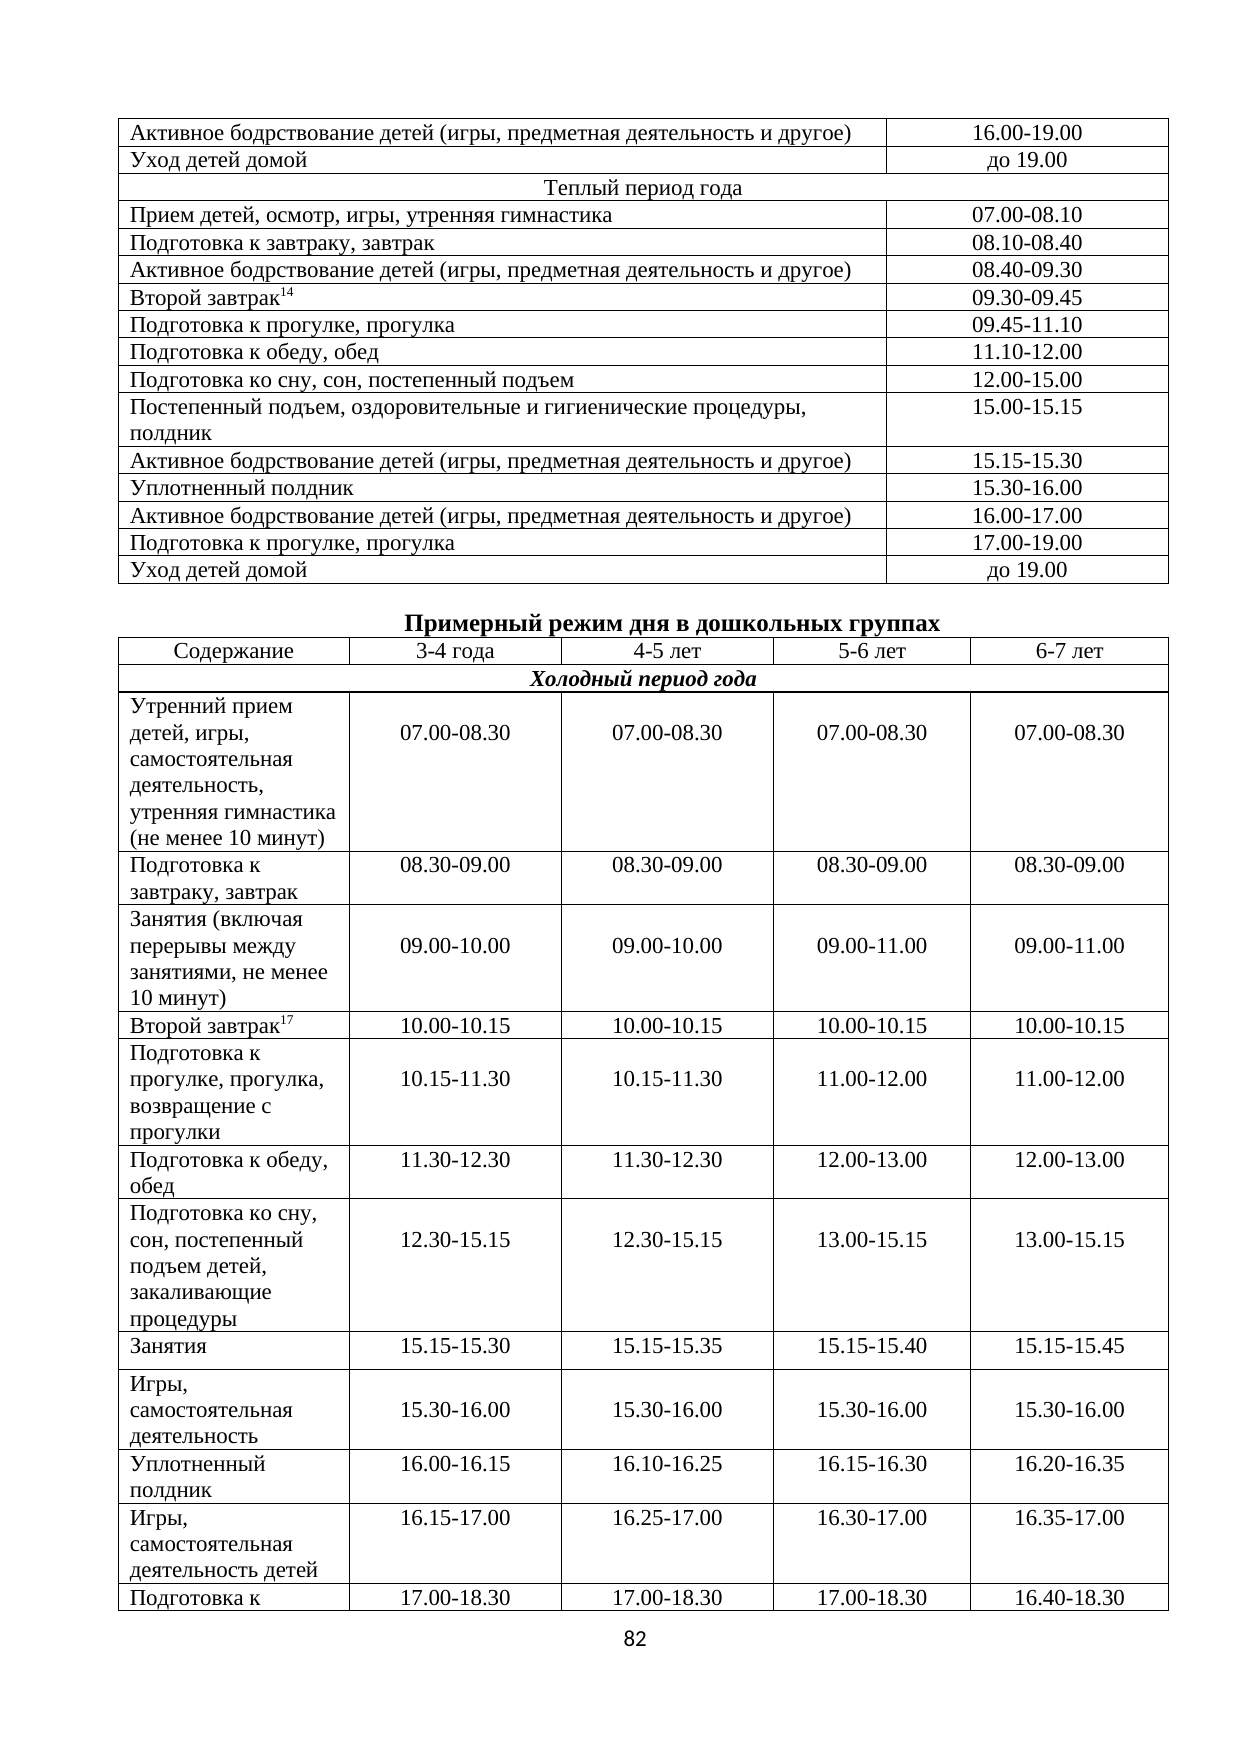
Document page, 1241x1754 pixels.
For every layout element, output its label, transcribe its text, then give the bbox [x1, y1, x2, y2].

table_cell Второй завтрак17 [119, 1012, 349, 1038]
table_cell 15.30-16.00 [971, 1370, 1168, 1449]
table_cell 10.15-11.30 [562, 1039, 773, 1144]
table_header Содержание [119, 638, 349, 664]
table_cell 11.30-12.30 [562, 1146, 773, 1198]
table_cell 15.30-16.00 [774, 1370, 970, 1449]
table_cell 11.10-12.00 [887, 338, 1168, 365]
table_cell 16.10-16.25 [562, 1450, 773, 1503]
table_cell 16.00-17.00 [887, 502, 1168, 528]
table_cell Теплый период года [119, 174, 1168, 200]
table_cell 07.00-08.30 [562, 693, 773, 851]
table_cell 08.10-08.40 [887, 229, 1168, 255]
table_cell Игры, самостоятельная деятельность [119, 1370, 349, 1449]
table_cell 10.00-10.15 [350, 1012, 561, 1038]
table_cell 10.15-11.30 [350, 1039, 561, 1144]
table_cell 11.00-12.00 [774, 1039, 970, 1144]
table_cell 07.00-08.10 [887, 201, 1168, 228]
table_cell Активное бодрствование детей (игры, предметная деятельность и другое) [119, 447, 886, 473]
table_cell 15.30-16.00 [562, 1370, 773, 1449]
table_cell Уход детей домой [119, 556, 886, 583]
table_cell 08.30-09.00 [562, 852, 773, 904]
table_cell до 19.00 [887, 556, 1168, 583]
table_cell 09.30-09.45 [887, 284, 1168, 310]
table_cell 08.30-09.00 [774, 852, 970, 904]
table_cell 16.40-18.30 [971, 1584, 1168, 1610]
table_cell 16.15-17.00 [350, 1504, 561, 1583]
table_cell 12.00-15.00 [887, 366, 1168, 392]
table_cell Занятия (включая перерывы между занятиями, не менее 10 минут) [119, 905, 349, 1011]
table_cell Подготовка к прогулке, прогулка [119, 311, 886, 337]
table_cell Второй завтрак14 [119, 284, 886, 310]
text Примерный режим дня в дошкольных группах [118, 608, 1152, 637]
table_cell 09.00-10.00 [350, 905, 561, 1011]
table_cell 15.15-15.45 [971, 1332, 1168, 1369]
table_cell Подготовка ко сну, сон, постепенный подъем детей, закаливающие процедуры [119, 1199, 349, 1331]
table_cell 07.00-08.30 [774, 693, 970, 851]
table_cell Подготовка ко сну, сон, постепенный подъем [119, 366, 886, 392]
table_cell Утренний прием детей, игры, самостоятельная деятельность, утренняя гимнастика (не менее 10 минут) [119, 693, 349, 851]
table_header 3-4 года [350, 638, 561, 664]
table_cell 09.45-11.10 [887, 311, 1168, 337]
table_cell 07.00-08.30 [350, 693, 561, 851]
table_cell 12.30-15.15 [350, 1199, 561, 1331]
table_cell Уплотненный полдник [119, 474, 886, 501]
table_cell Занятия [119, 1332, 349, 1369]
table_cell 13.00-15.15 [774, 1199, 970, 1331]
table_cell Подготовка к завтраку, завтрак [119, 229, 886, 255]
table_cell Подготовка к обеду, обед [119, 338, 886, 365]
table_cell 12.30-15.15 [562, 1199, 773, 1331]
table_cell 16.30-17.00 [774, 1504, 970, 1583]
table_cell Подготовка к обеду, обед [119, 1146, 349, 1198]
table_cell 09.00-11.00 [774, 905, 970, 1011]
table_cell 12.00-13.00 [971, 1146, 1168, 1198]
table_cell Активное бодрствование детей (игры, предметная деятельность и другое) [119, 119, 886, 146]
table_cell 10.00-10.15 [774, 1012, 970, 1038]
table_cell 08.40-09.30 [887, 256, 1168, 282]
table_cell 15.15-15.35 [562, 1332, 773, 1369]
table_cell 17.00-18.30 [350, 1584, 561, 1610]
table_cell 16.20-16.35 [971, 1450, 1168, 1503]
table_cell 15.00-15.15 [887, 393, 1168, 446]
table_cell Подготовка к прогулке, прогулка, возвращение с прогулки [119, 1039, 349, 1144]
table_cell Уплотненный полдник [119, 1450, 349, 1503]
table_cell 17.00-19.00 [887, 529, 1168, 555]
table_cell 16.00-16.15 [350, 1450, 561, 1503]
table_cell 08.30-09.00 [971, 852, 1168, 904]
table_cell Постепенный подъем, оздоровительные и гигиенические процедуры, полдник [119, 393, 886, 446]
table_cell 10.00-10.15 [562, 1012, 773, 1038]
table_cell 16.15-16.30 [774, 1450, 970, 1503]
table_cell 07.00-08.30 [971, 693, 1168, 851]
table_cell 11.00-12.00 [971, 1039, 1168, 1144]
table_cell 16.35-17.00 [971, 1504, 1168, 1583]
table_cell 12.00-13.00 [774, 1146, 970, 1198]
table_cell Прием детей, осмотр, игры, утренняя гимнастика [119, 201, 886, 228]
table_cell 16.00-19.00 [887, 119, 1168, 146]
table_cell 13.00-15.15 [971, 1199, 1168, 1331]
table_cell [119, 1584, 349, 1610]
table_header 4-5 лет [562, 638, 773, 664]
table_cell 08.30-09.00 [350, 852, 561, 904]
table_cell Холодный период года [119, 665, 1168, 691]
table_cell 09.00-10.00 [562, 905, 773, 1011]
table_cell Игры, самостоятельная деятельность детей [119, 1504, 349, 1583]
table_cell Активное бодрствование детей (игры, предметная деятельность и другое) [119, 256, 886, 282]
table_cell 16.25-17.00 [562, 1504, 773, 1583]
table_cell 15.30-16.00 [887, 474, 1168, 501]
table_cell 17.00-18.30 [774, 1584, 970, 1610]
table_cell 09.00-11.00 [971, 905, 1168, 1011]
table_cell Подготовка к завтраку, завтрак [119, 852, 349, 904]
table_header 5-6 лет [774, 638, 970, 664]
table_cell 11.30-12.30 [350, 1146, 561, 1198]
table_cell 15.15-15.40 [774, 1332, 970, 1369]
table_header 6-7 лет [971, 638, 1168, 664]
table_cell Подготовка к прогулке, прогулка [119, 529, 886, 555]
table_cell Уход детей домой [119, 147, 886, 173]
table_cell 15.30-16.00 [350, 1370, 561, 1449]
table_cell Активное бодрствование детей (игры, предметная деятельность и другое) [119, 502, 886, 528]
table_cell 15.15-15.30 [350, 1332, 561, 1369]
table_cell 15.15-15.30 [887, 447, 1168, 473]
table_cell 17.00-18.30 [562, 1584, 773, 1610]
table_cell 10.00-10.15 [971, 1012, 1168, 1038]
table_cell до 19.00 [887, 147, 1168, 173]
